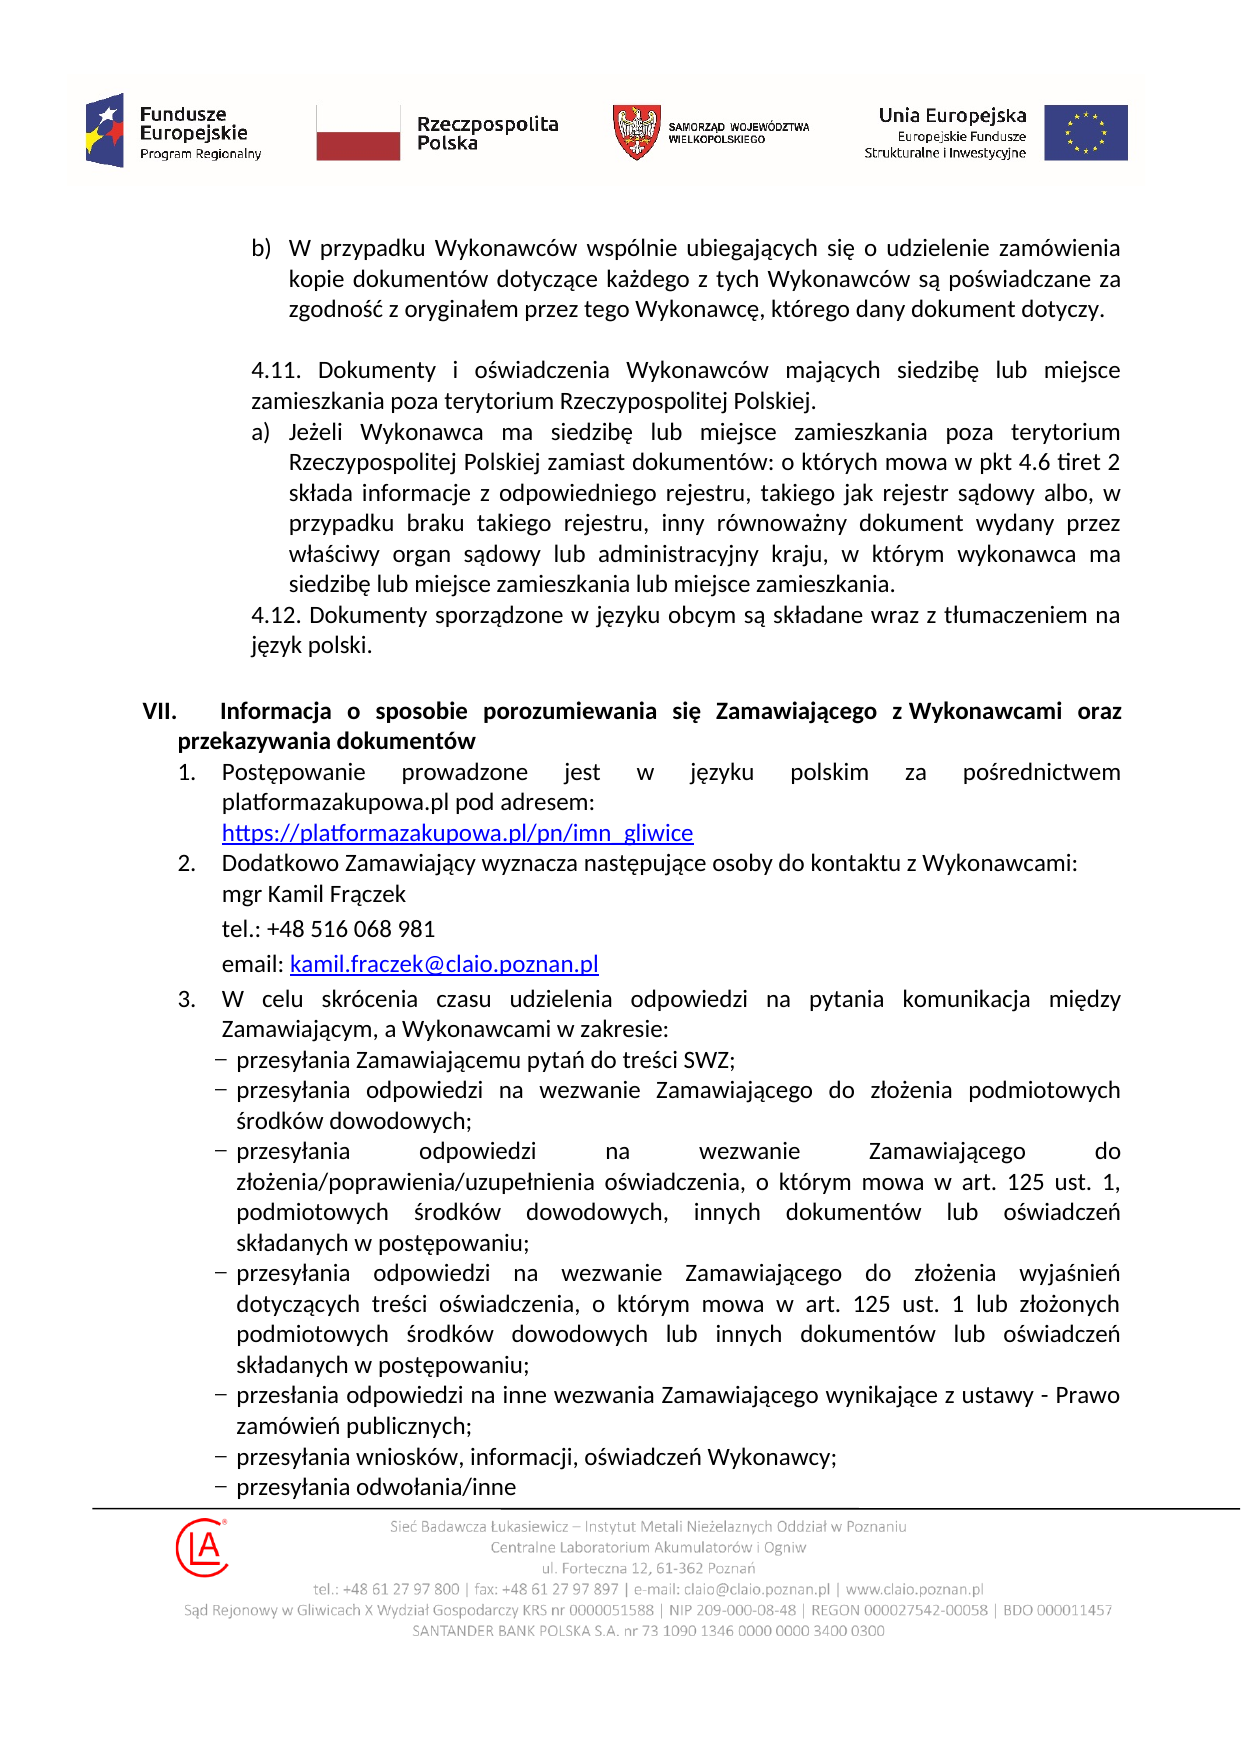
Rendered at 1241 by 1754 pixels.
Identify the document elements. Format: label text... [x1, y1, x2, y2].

list przesyłania odpowiedzi na wezwanie Zamawiającego do złożenia/poprawienia/uzupełnienia oświadczenia, o którym mowa w art. 125 ust. 1, podmiotowych środków dowodowych, innych dokumentów lub oświadczeń składanych w postępowaniu; [213, 1136, 1122, 1258]
picture [67, 74, 1146, 186]
picture [175, 1518, 1112, 1636]
list W przypadku Wykonawców wspólnie ubiegających się o udzielenie zamówienia kopie dokumentów dotyczące każdego z tych Wykonawców są poświadczane za zgodność z oryginałem przez tego Wykonawcę, którego dany dokument dotyczy. [251, 232, 1122, 324]
list przesyłania odpowiedzi na wezwanie Zamawiającego do złożenia podmiotowych środków dowodowych; [213, 1074, 1122, 1136]
list https://platformazakupowa.pl/pn/imn_gliwice [222, 817, 1122, 847]
list przesyłania wniosków, informacji, oświadczeń Wykonawcy; [213, 1441, 1122, 1471]
list email: kamil.fraczek@claio.poznan.pl [222, 948, 1122, 978]
text 4.11. Dokumenty i oświadczenia Wykonawców mających siedzibę lub miejsce zamieszkania poza terytorium Rzeczypospolitej Polskiej. [251, 354, 1122, 416]
list Informacja o sposobie porozumiewania się Zamawiającego z Wykonawcami oraz przekazywania dokumentów [177, 695, 1122, 756]
list mgr Kamil Frączek [222, 878, 1122, 908]
list Postępowanie prowadzone jest w języku polskim za pośrednictwem platformazakupowa.pl pod adresem: [177, 756, 1122, 817]
list W celu skrócenia czasu udzielenia odpowiedzi na pytania komunikacja między Zamawiającym, a Wykonawcami w zakresie: [177, 983, 1122, 1044]
list tel.: +48 516 068 981 [222, 913, 1122, 943]
list przesyłania odwołania/inne [213, 1471, 1122, 1502]
list przesyłania Zamawiającemu pytań do treści SWZ; [213, 1044, 1122, 1074]
text 4.12. Dokumenty sporządzone w języku obcym są składane wraz z tłumaczeniem na język polski. [251, 599, 1122, 660]
list Jeżeli Wykonawca ma siedzibę lub miejsce zamieszkania poza terytorium Rzeczypospolitej Polskiej zamiast dokumentów: o których mowa w pkt 4.6 tiret 2 składa informacje z odpowiedniego rejestru, takiego jak rejestr sądowy albo, w przypadku braku takiego rejestru, inny równoważny dokument wydany przez właściwy organ sądowy lub administracyjny kraju, w którym wykonawca ma siedzibę lub miejsce zamieszkania lub miejsce zamieszkania. [251, 416, 1122, 599]
list przesyłania odpowiedzi na wezwanie Zamawiającego do złożenia wyjaśnień dotyczących treści oświadczenia, o którym mowa w art. 125 ust. 1 lub złożonych podmiotowych środków dowodowych lub innych dokumentów lub oświadczeń składanych w postępowaniu; [213, 1258, 1122, 1380]
list przesłania odpowiedzi na inne wezwania Zamawiającego wynikające z ustawy - Prawo zamówień publicznych; [213, 1380, 1122, 1441]
list Dodatkowo Zamawiający wyznacza następujące osoby do kontaktu z Wykonawcami: [177, 847, 1122, 878]
